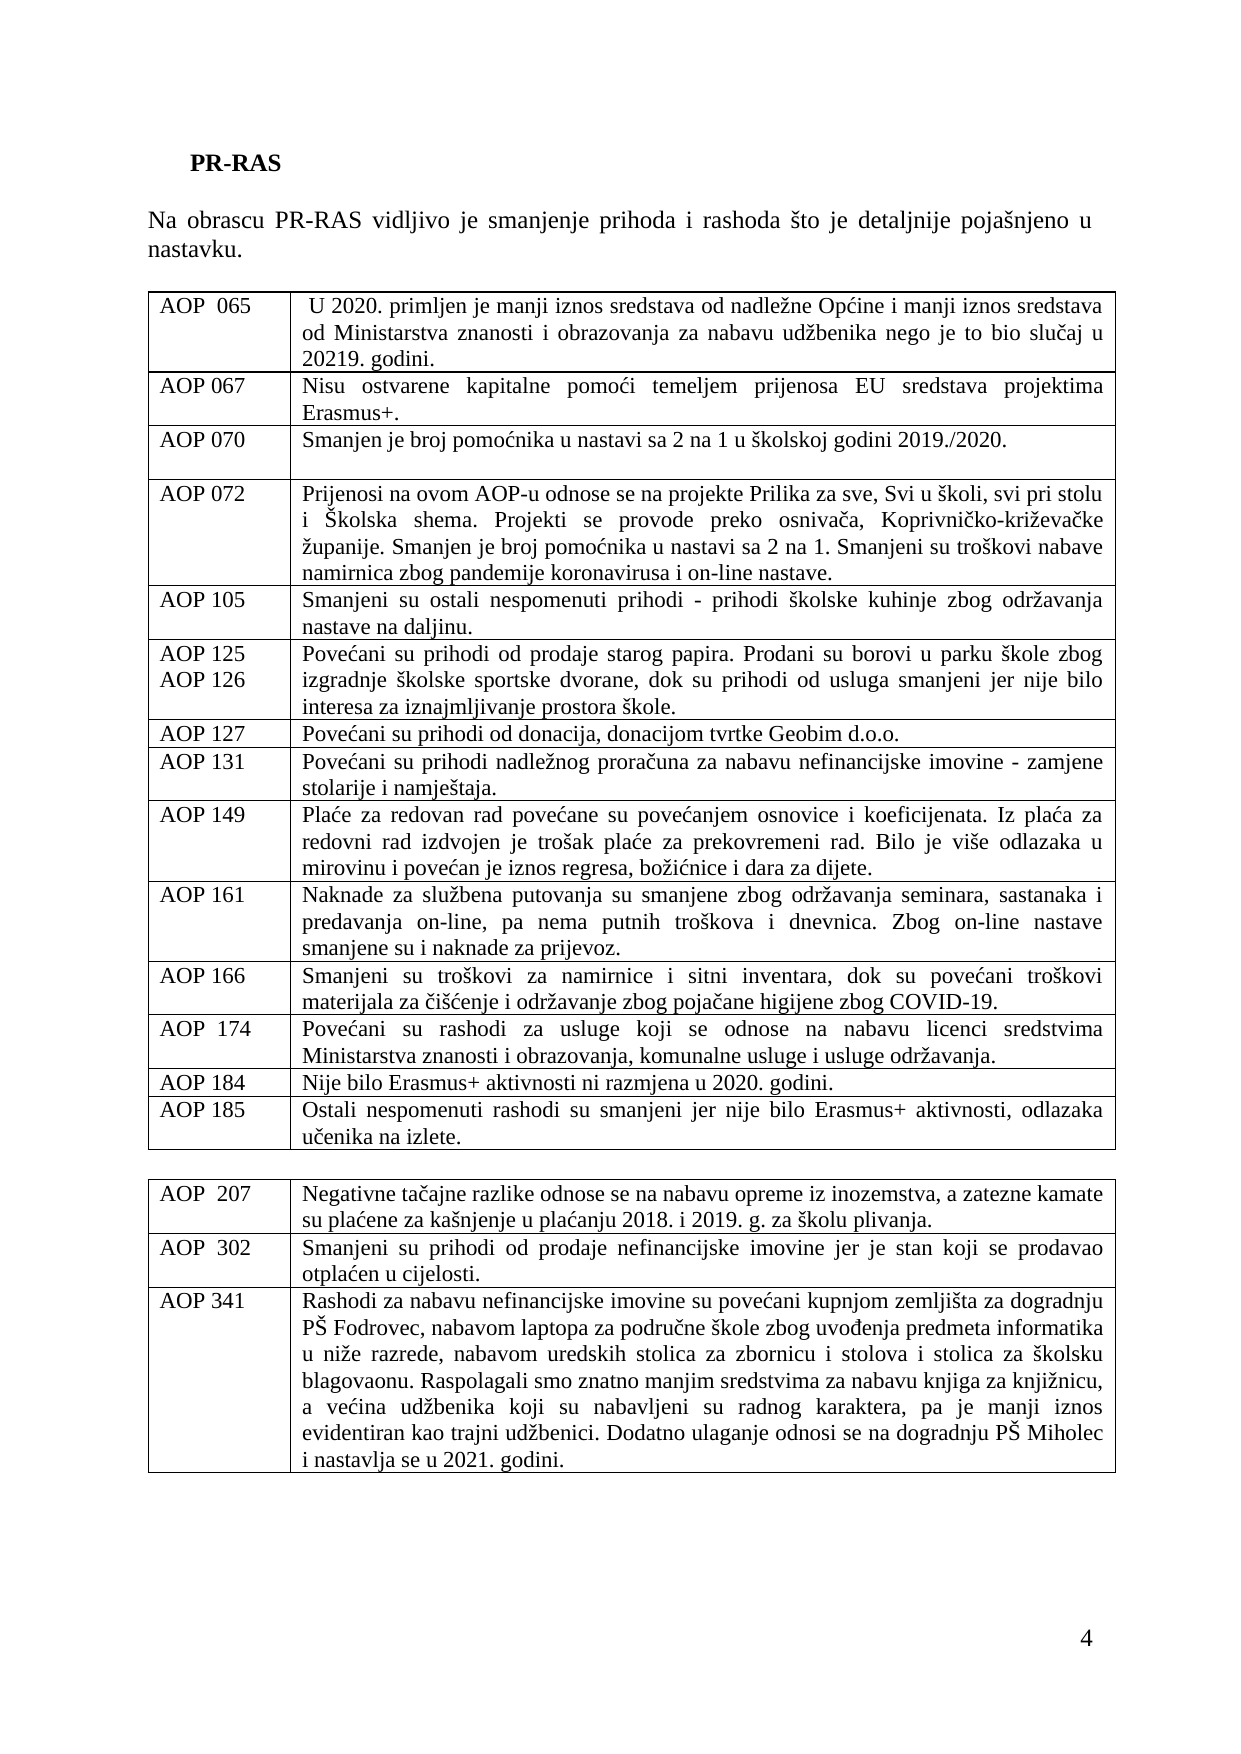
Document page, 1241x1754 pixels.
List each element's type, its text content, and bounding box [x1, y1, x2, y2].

table_cell Smanjeni su troškovi za namirnice i sitni inventara, dok su povećani troškovi materijala za čišćenje i održavanje zbog pojačane higijene zbog COVID-19. [291, 962, 1115, 1014]
table_cell Prijenosi na ovom AOP-u odnose se na projekte Prilika za sve, Svi u školi, svi pri stolu i Školska shema. Projekti se provode preko osnivača, Koprivničko-križevačke županije. Smanjen je broj pomoćnika u nastavi sa 2 na 1. Smanjeni su troškovi nabave namirnica zbog pandemije koronavirusa i on-line nastave. [291, 480, 1115, 585]
table_cell AOP 149 [149, 801, 290, 881]
table_cell Plaće za redovan rad povećane su povećanjem osnovice i koeficijenata. Iz plaća za redovni rad izdvojen je trošak plaće za prekovremeni rad. Bilo je više odlazaka u mirovinu i povećan je iznos regresa, božićnice i dara za dijete. [291, 801, 1115, 881]
table_cell AOP 166 [149, 962, 290, 1014]
table_cell AOP 072 [149, 480, 290, 585]
table_cell Povećani su prihodi od prodaje starog papira. Prodani su borovi u parku škole zbog izgradnje školske sportske dvorane, dok su prihodi od usluga smanjeni jer nije bilo interesa za iznajmljivanje prostora škole. [291, 640, 1115, 719]
table_cell Ostali nespomenuti rashodi su smanjeni jer nije bilo Erasmus+ aktivnosti, odlazaka učenika na izlete. [291, 1097, 1115, 1149]
table_cell Povećani su rashodi za usluge koji se odnose na nabavu licenci sredstvima Ministarstva znanosti i obrazovanja, komunalne usluge i usluge održavanja. [291, 1015, 1115, 1068]
table_cell AOP 341 [149, 1288, 290, 1472]
text PR-RAS [190, 148, 1093, 176]
table_cell AOP 105 [149, 586, 290, 639]
table_cell AOP 184 [149, 1069, 290, 1096]
table_cell AOP 067 [149, 373, 290, 425]
table_cell Nisu ostvarene kapitalne pomoći temeljem prijenosa EU sredstava projektima Erasmus+. [291, 373, 1115, 425]
table_cell Smanjeni su prihodi od prodaje nefinancijske imovine jer je stan koji se prodavao otplaćen u cijelosti. [291, 1234, 1115, 1287]
table_header U 2020. primljen je manji iznos sredstava od nadležne Općine i manji iznos sredstava od Ministarstva znanosti i obrazovanja za nabavu udžbenika nego je to bio slučaj u 20219. godini. [291, 293, 1115, 371]
table_header Negativne tačajne razlike odnose se na nabavu opreme iz inozemstva, a zatezne kamate su plaćene za kašnjenje u plaćanju 2018. i 2019. g. za školu plivanja. [291, 1180, 1115, 1233]
table_cell Rashodi za nabavu nefinancijske imovine su povećani kupnjom zemljišta za dogradnju PŠ Fodrovec, nabavom laptopa za područne škole zbog uvođenja predmeta informatika u niže razrede, nabavom uredskih stolica za zbornicu i stolova i stolica za školsku blagovaonu. Raspolagali smo znatno manjim sredstvima za nabavu knjiga za knjižnicu, a većina udžbenika koji su nabavljeni su radnog karaktera, pa je manji iznos evidentiran kao trajni udžbenici. Dodatno ulaganje odnosi se na dogradnju PŠ Miholec i nastavlja se u 2021. godini. [291, 1288, 1115, 1472]
table_cell Nije bilo Erasmus+ aktivnosti ni razmjena u 2020. godini. [291, 1069, 1115, 1096]
table_cell AOP 174 [149, 1015, 290, 1068]
table_cell Smanjen je broj pomoćnika u nastavi sa 2 na 1 u školskoj godini 2019./2020. [291, 426, 1115, 479]
table_cell AOP 127 [149, 720, 290, 747]
table_header AOP 065 [149, 293, 290, 371]
table_cell Povećani su prihodi nadležnog proračuna za nabavu nefinancijske imovine - zamjene stolarije i namještaja. [291, 748, 1115, 800]
table_cell AOP 302 [149, 1234, 290, 1287]
text Na obrascu PR-RAS vidljivo je smanjenje prihoda i rashoda što je detaljnije pojašnjeno u nastavku. [148, 205, 1093, 263]
table_header AOP 207 [149, 1180, 290, 1233]
table_cell AOP 131 [149, 748, 290, 800]
table_cell AOP 161 [149, 882, 290, 961]
table_cell AOP 185 [149, 1097, 290, 1149]
table_cell Povećani su prihodi od donacija, donacijom tvrtke Geobim d.o.o. [291, 720, 1115, 747]
table_cell AOP 125 AOP 126 [149, 640, 290, 719]
table_cell AOP 070 [149, 426, 290, 479]
table_cell Naknade za službena putovanja su smanjene zbog održavanja seminara, sastanaka i predavanja on-line, pa nema putnih troškova i dnevnica. Zbog on-line nastave smanjene su i naknade za prijevoz. [291, 882, 1115, 961]
table_cell Smanjeni su ostali nespomenuti prihodi - prihodi školske kuhinje zbog održavanja nastave na daljinu. [291, 586, 1115, 639]
